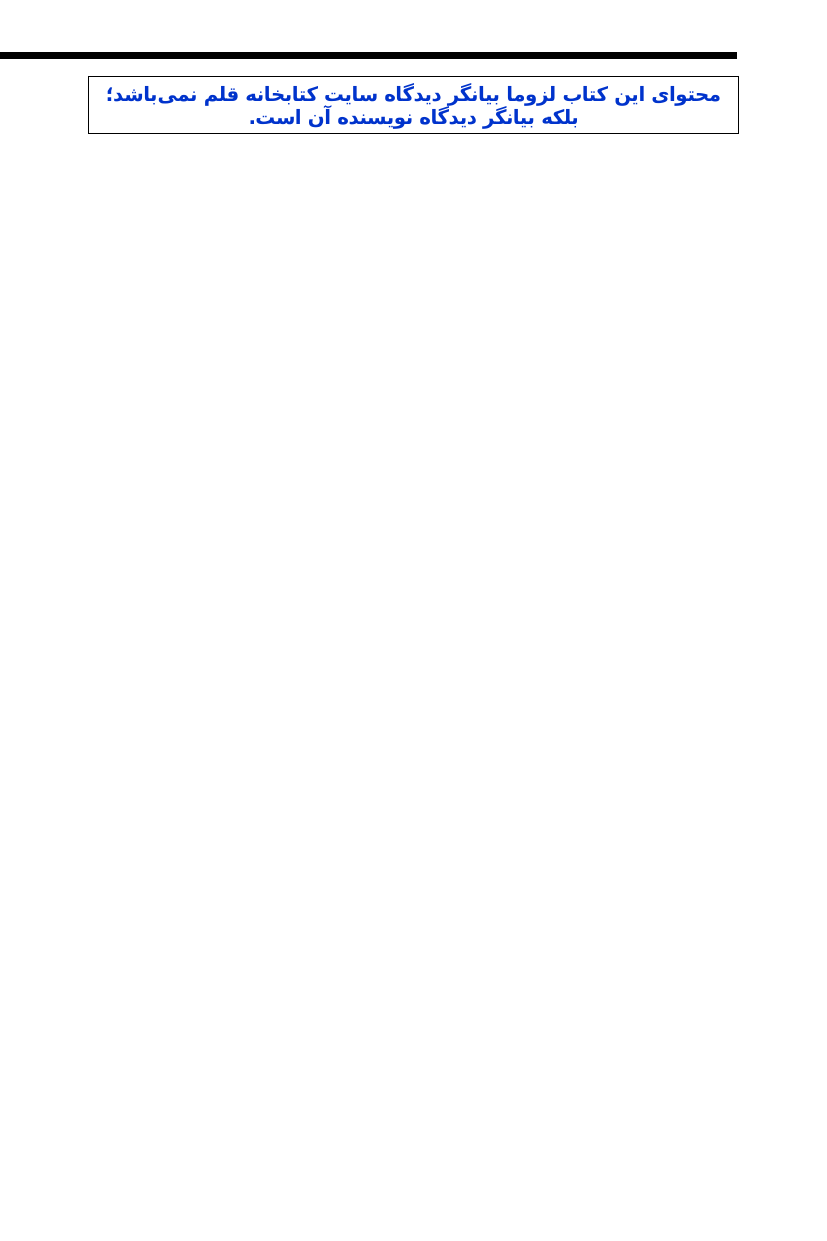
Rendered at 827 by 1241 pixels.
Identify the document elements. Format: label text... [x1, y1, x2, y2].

table_cell محتوای این کتاب لزوما بیانگر دیدگاه سایت کتابخانه قلم نمی‌باشد؛ بلکه بیانگر دیدگاه نویسنده آن است. [89, 77, 738, 133]
